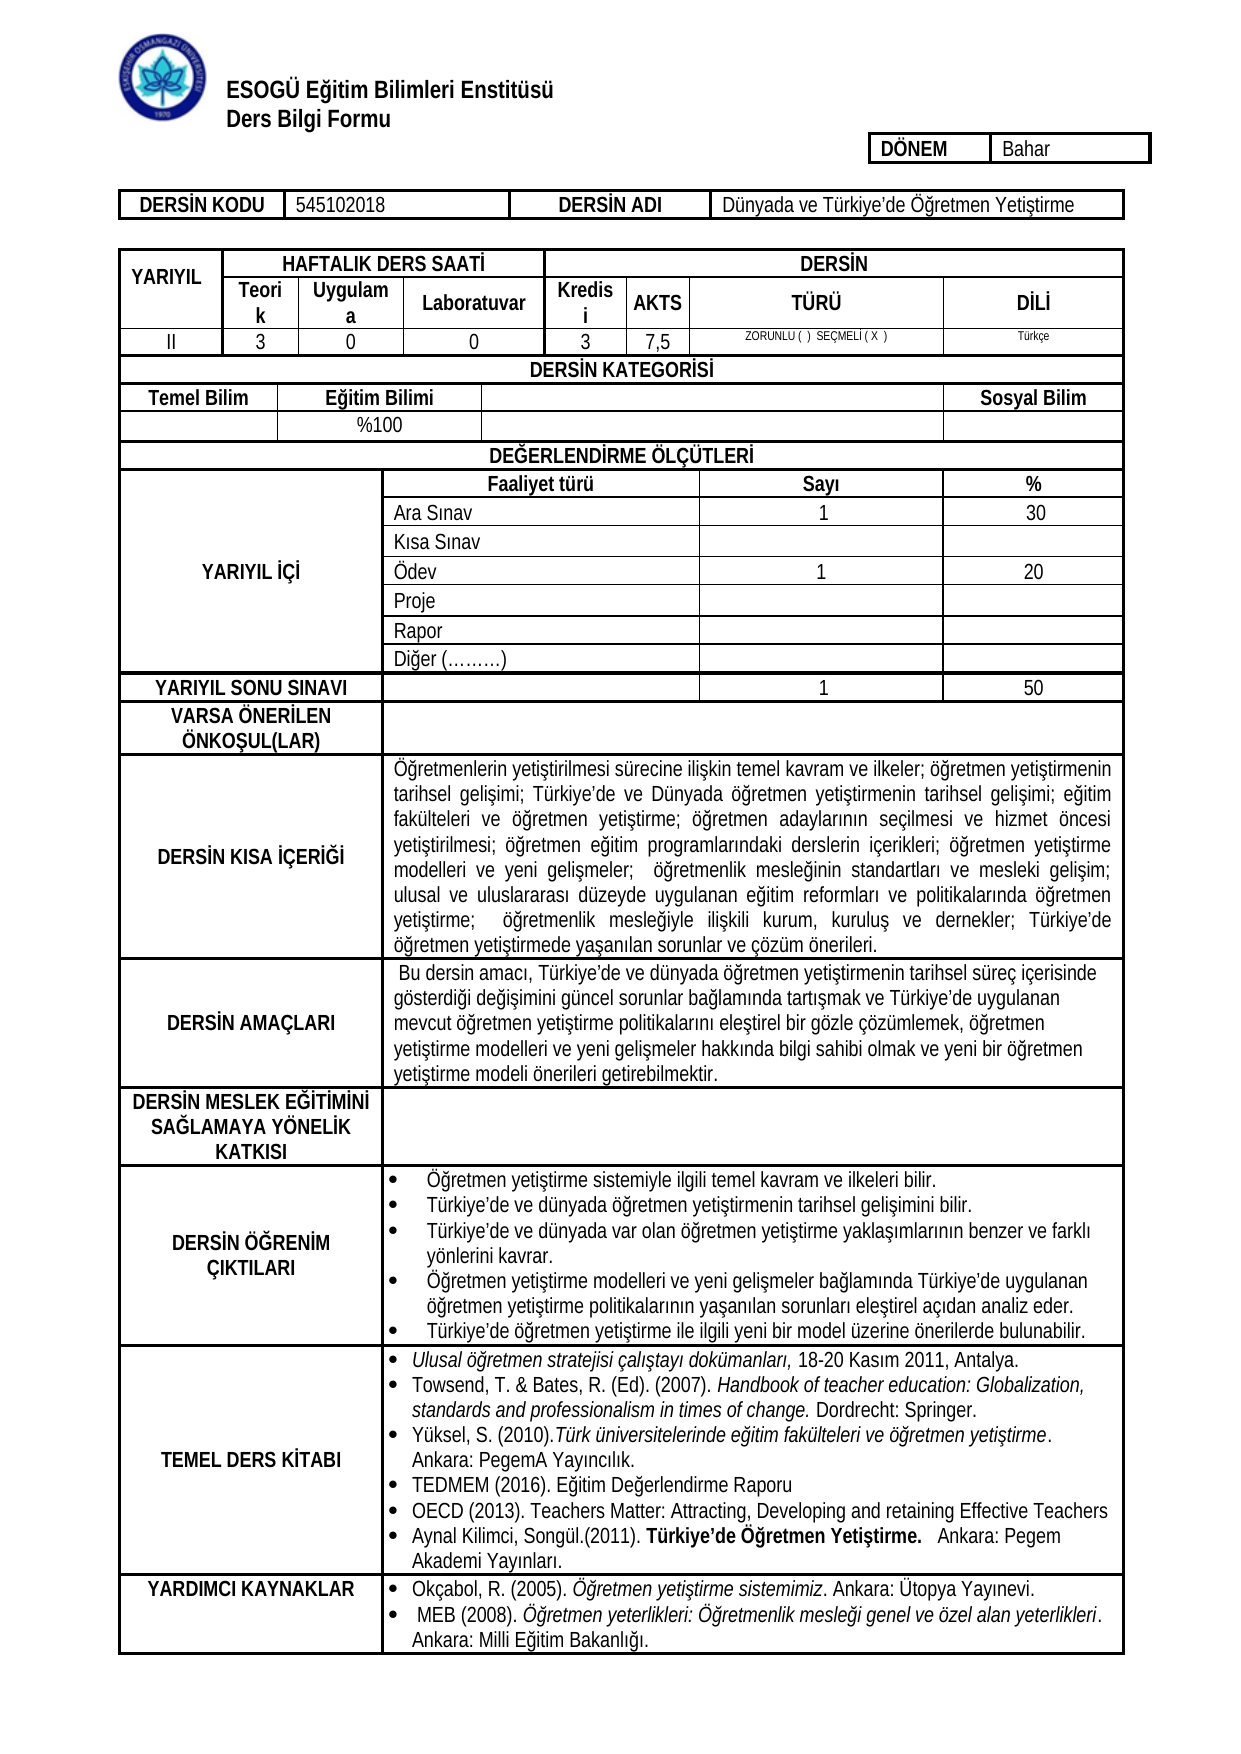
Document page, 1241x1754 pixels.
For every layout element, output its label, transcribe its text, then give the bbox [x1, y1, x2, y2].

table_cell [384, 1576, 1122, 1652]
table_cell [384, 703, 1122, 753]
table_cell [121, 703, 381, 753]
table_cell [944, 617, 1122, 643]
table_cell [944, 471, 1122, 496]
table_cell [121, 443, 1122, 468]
text ESOGÜ Eğitim Bilimleri Enstitüsü [208, 75, 1122, 104]
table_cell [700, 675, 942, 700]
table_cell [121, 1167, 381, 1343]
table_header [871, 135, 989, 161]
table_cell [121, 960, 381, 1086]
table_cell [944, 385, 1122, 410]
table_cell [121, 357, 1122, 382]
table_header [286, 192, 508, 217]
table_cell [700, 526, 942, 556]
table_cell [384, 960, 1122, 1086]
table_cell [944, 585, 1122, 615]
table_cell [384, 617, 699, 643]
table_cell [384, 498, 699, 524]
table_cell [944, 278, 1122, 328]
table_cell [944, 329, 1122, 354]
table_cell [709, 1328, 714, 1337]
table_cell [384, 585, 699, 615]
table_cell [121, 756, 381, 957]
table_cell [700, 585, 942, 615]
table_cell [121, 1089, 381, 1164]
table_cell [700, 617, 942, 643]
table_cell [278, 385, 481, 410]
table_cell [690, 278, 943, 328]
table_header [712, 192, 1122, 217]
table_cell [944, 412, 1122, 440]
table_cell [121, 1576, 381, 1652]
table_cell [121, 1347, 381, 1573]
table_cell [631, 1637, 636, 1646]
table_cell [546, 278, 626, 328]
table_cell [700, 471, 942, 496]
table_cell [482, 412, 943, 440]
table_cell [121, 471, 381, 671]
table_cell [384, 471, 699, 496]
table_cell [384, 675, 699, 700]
text Ders Bilgi Formu [118, 104, 1122, 132]
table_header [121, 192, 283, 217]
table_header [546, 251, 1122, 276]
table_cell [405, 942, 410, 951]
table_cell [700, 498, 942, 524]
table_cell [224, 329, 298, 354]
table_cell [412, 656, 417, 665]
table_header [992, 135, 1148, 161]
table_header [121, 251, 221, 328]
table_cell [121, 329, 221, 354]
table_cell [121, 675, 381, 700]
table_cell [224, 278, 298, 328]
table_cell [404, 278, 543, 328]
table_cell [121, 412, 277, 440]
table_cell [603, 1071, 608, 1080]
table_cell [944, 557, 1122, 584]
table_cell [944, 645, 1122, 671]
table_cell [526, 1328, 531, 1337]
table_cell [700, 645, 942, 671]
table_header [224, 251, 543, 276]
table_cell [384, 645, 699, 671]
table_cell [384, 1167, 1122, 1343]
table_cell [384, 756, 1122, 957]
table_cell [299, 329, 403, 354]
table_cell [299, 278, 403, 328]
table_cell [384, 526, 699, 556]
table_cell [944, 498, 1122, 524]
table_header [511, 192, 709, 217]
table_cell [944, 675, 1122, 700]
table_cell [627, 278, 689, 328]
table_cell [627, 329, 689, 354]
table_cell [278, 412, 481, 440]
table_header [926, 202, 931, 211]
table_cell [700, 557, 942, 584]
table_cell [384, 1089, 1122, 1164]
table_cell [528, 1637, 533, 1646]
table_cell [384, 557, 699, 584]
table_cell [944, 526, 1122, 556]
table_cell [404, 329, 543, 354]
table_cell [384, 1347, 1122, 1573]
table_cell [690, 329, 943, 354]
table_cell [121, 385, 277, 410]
picture [117, 33, 208, 123]
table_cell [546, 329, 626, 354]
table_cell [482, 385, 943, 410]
